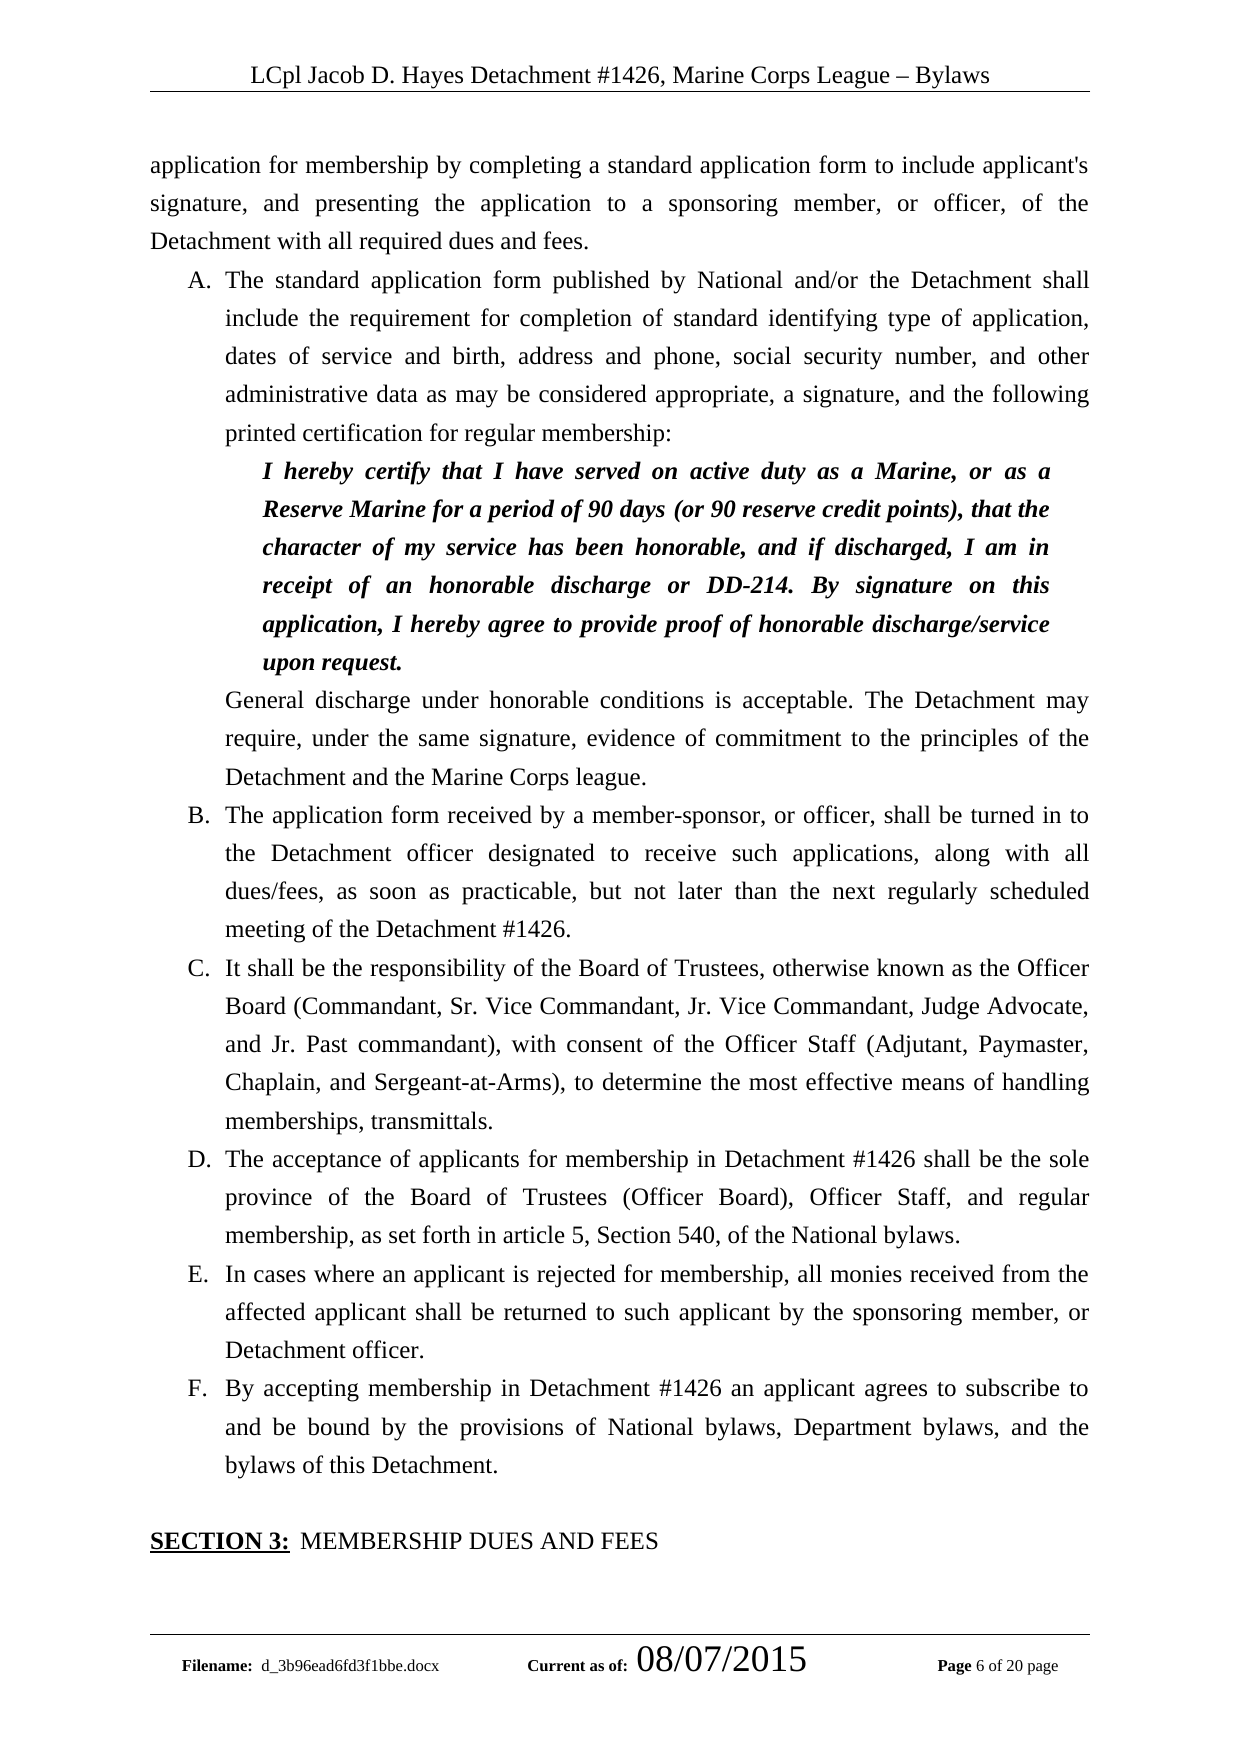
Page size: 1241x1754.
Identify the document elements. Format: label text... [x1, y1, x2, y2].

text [150, 150, 1090, 255]
text A. The standard application form published by National and/or the Detachment shall include the requirement for completion of standard identifying type of application, dates of service and birth, address and phone, social security number, and other administrative data as may be considered appropriate, a signature, and the following printed certification for regular membership: [187, 265, 1090, 446]
text F. By accepting membership in Detachment #1426 an applicant agrees to subscribe to and be bound by the provisions of National bylaws, Department bylaws, and the bylaws of this Detachment. [187, 1373, 1090, 1478]
text E. In cases where an applicant is rejected for membership, all monies received from the affected applicant shall be returned to such applicant by the sponsoring member, or Detachment officer. [187, 1259, 1090, 1364]
text SECTION 3: MEMBERSHIP DUES AND FEES [150, 1526, 1090, 1555]
text General discharge under honorable conditions is acceptable. The Detachment may require, under the same signature, evidence of commitment to the principles of the Detachment and the Marine Corps league. [225, 685, 1090, 790]
text D. The acceptance of applicants for membership in Detachment #1426 shall be the sole province of the Board of Trustees (Officer Board), Officer Staff, and regular membership, as set forth in article 5, Section 540, of the National bylaws. [187, 1144, 1090, 1249]
text I hereby certify that I have served on active duty as a Marine, or as a Reserve Marine for a period of 90 days (or 90 reserve credit points), that the character of my service has been honorable, and if discharged, I am in receipt of an honorable discharge or DD-214. By signature on this application, I hereby agree to provide proof of honorable discharge/service upon request. [262, 456, 1051, 676]
text B. The application form received by a member-sponsor, or officer, shall be turned in to the Detachment officer designated to receive such applications, along with all dues/fees, as soon as practicable, but not later than the next regularly scheduled meeting of the Detachment #1426. [187, 800, 1090, 943]
text C. It shall be the responsibility of the Board of Trustees, otherwise known as the Officer Board (Commandant, Sr. Vice Commandant, Jr. Vice Commandant, Judge Advocate, and Jr. Past commandant), with consent of the Officer Staff (Adjutant, Paymaster, Chaplain, and Sergeant-at-Arms), to determine the most effective means of handling memberships, transmittals. [187, 953, 1090, 1134]
